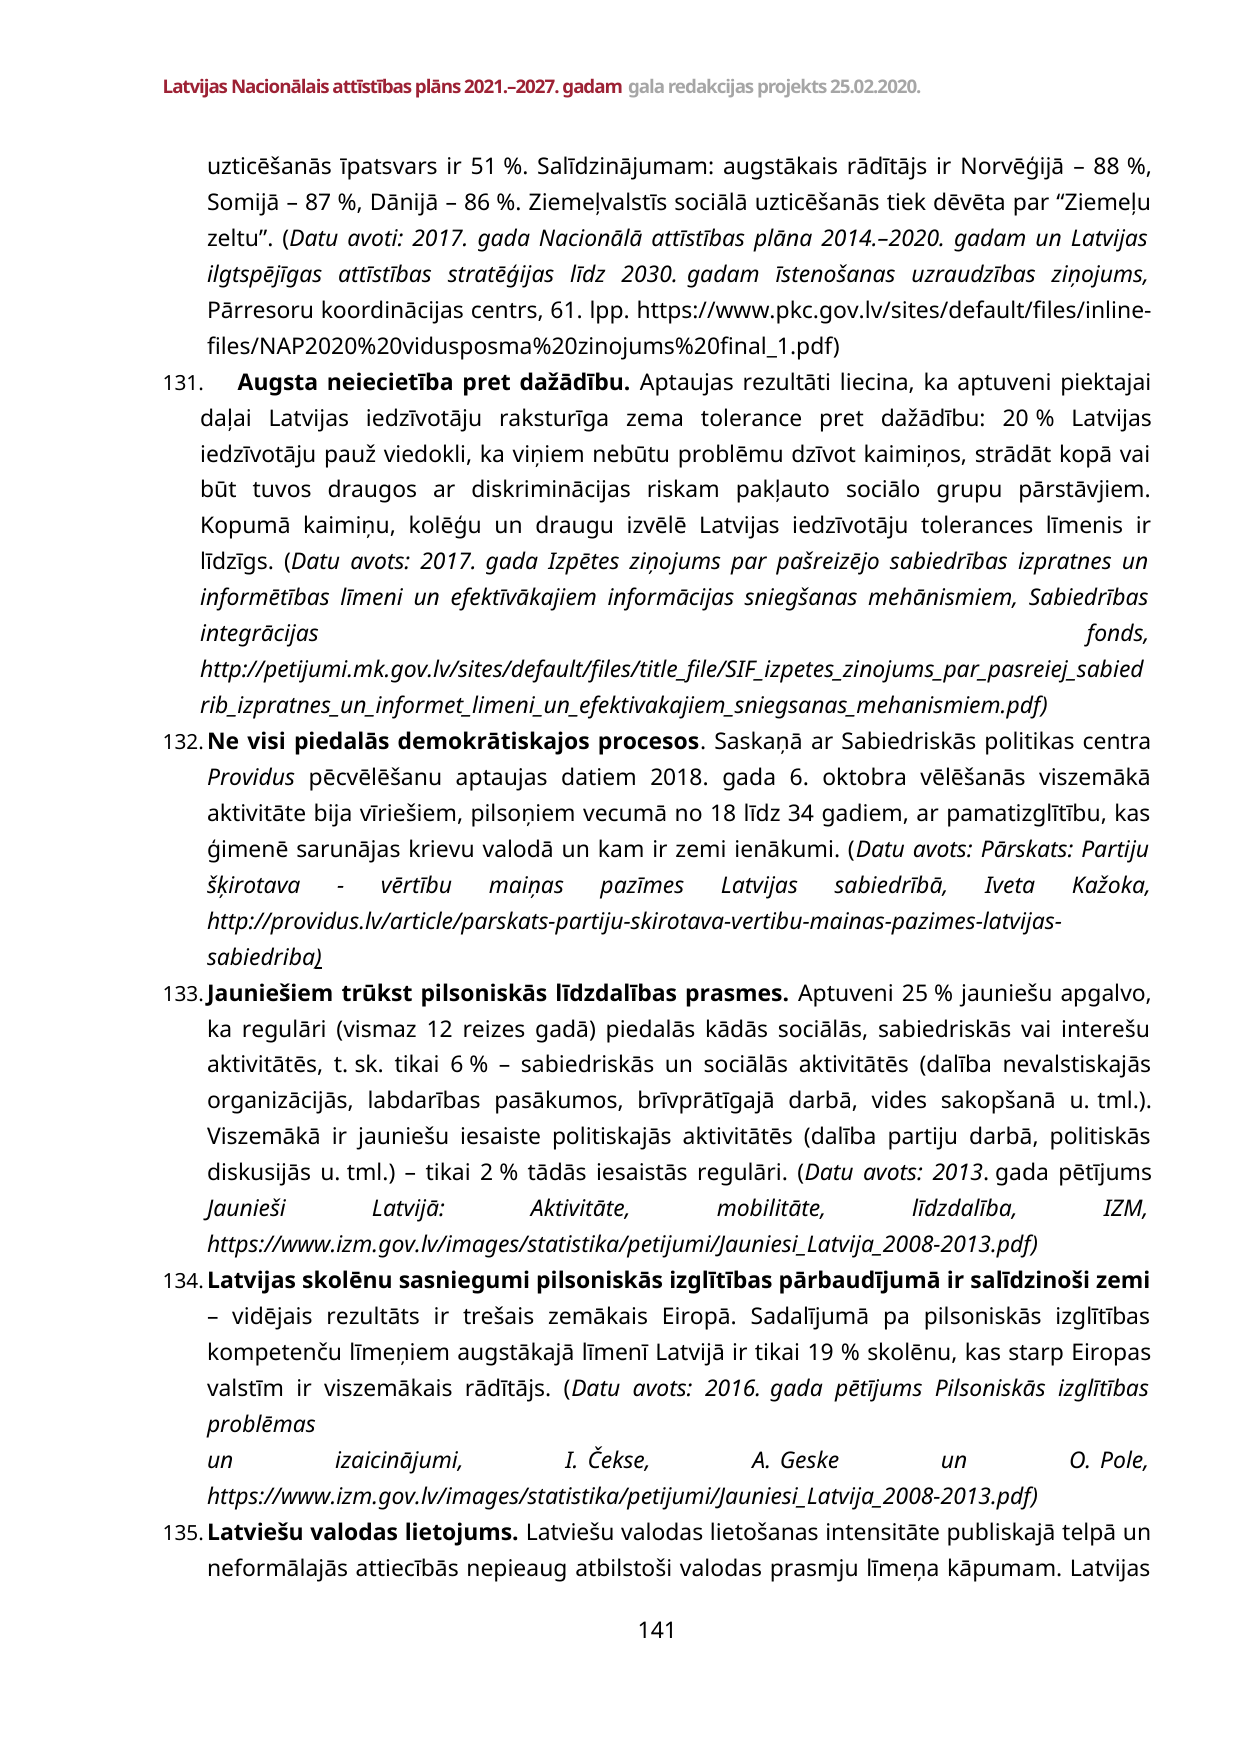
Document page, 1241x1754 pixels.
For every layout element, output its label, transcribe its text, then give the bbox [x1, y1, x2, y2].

list Latvijas skolēnu sasniegumi pilsoniskās izglītības pārbaudījumā ir salīdzinoši zemi – vidējais rezultāts ir trešais zemākais Eiropā. Sadalījumā pa pilsoniskās izglītības kompetenču līmeņiem augstākajā līmenī Latvijā ir tikai 19 % skolēnu, kas starp Eiropas valstīm ir viszemākais rādītājs. (Datu avots: 2016. gada pētījums Pilsoniskās izglītības problēmas un izaicinājumi, I. Čekse, A. Geske un O. Pole, https://www.izm.gov.lv/images/statistika/petijumi/Jauniesi_Latvija_2008-2013.pdf) [162, 1264, 1152, 1511]
list Ne visi piedalās demokrātiskajos procesos. Saskaņā ar Sabiedriskās politikas centra Providus pēcvēlēšanu aptaujas datiem 2018. gada 6. oktobra vēlēšanās viszemākā aktivitāte bija vīriešiem, pilsoņiem vecumā no 18 līdz 34 gadiem, ar pamatizglītību, kas ģimenē sarunājas krievu valodā un kam ir zemi ienākumi. (Datu avots: Pārskats: Partiju šķirotava - vērtību maiņas pazīmes Latvijas sabiedrībā, Iveta Kažoka, http://providus.lv/article/parskats-partiju-skirotava-vertibu-mainas-pazimes-latvijas-sabiedriba) [162, 725, 1152, 972]
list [162, 150, 1152, 361]
list Jauniešiem trūkst pilsoniskās līdzdalības prasmes. Aptuveni 25 % jauniešu apgalvo, ka regulāri (vismaz 12 reizes gadā) piedalās kādās sociālās, sabiedriskās vai interešu aktivitātēs, t. sk. tikai 6 % – sabiedriskās un sociālās aktivitātēs (dalība nevalstiskajās organizācijās, labdarības pasākumos, brīvprātīgajā darbā, vides sakopšanā u. tml.). Viszemākā ir jauniešu iesaiste politiskajās aktivitātēs (dalība partiju darbā, politiskās diskusijās u. tml.) – tikai 2 % tādās iesaistās regulāri. (Datu avots: 2013. gada pētījums Jaunieši Latvijā: Aktivitāte, mobilitāte, līdzdalība, IZM, https://www.izm.gov.lv/images/statistika/petijumi/Jauniesi_Latvija_2008-2013.pdf) [162, 977, 1152, 1259]
list Augsta neiecietība pret dažādību. Aptaujas rezultāti liecina, ka aptuveni piektajai daļai Latvijas iedzīvotāju raksturīga zema tolerance pret dažādību: 20 % Latvijas iedzīvotāju pauž viedokli, ka viņiem nebūtu problēmu dzīvot kaimiņos, strādāt kopā vai būt tuvos draugos ar diskriminācijas riskam pakļauto sociālo grupu pārstāvjiem. Kopumā kaimiņu, kolēģu un draugu izvēlē Latvijas iedzīvotāju tolerances līmenis ir līdzīgs. (Datu avots: 2017. gada Izpētes ziņojums par pašreizējo sabiedrības izpratnes un informētības līmeni un efektīvākajiem informācijas sniegšanas mehānismiem, Sabiedrības integrācijas fonds, http://petijumi.mk.gov.lv/sites/default/files/title_file/SIF_izpetes_zinojums_par_pasreiej_sabiedrib_izpratnes_un_informet_limeni_un_efektivakajiem_sniegsanas_mehanismiem.pdf) [162, 366, 1152, 720]
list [162, 1516, 1152, 1583]
